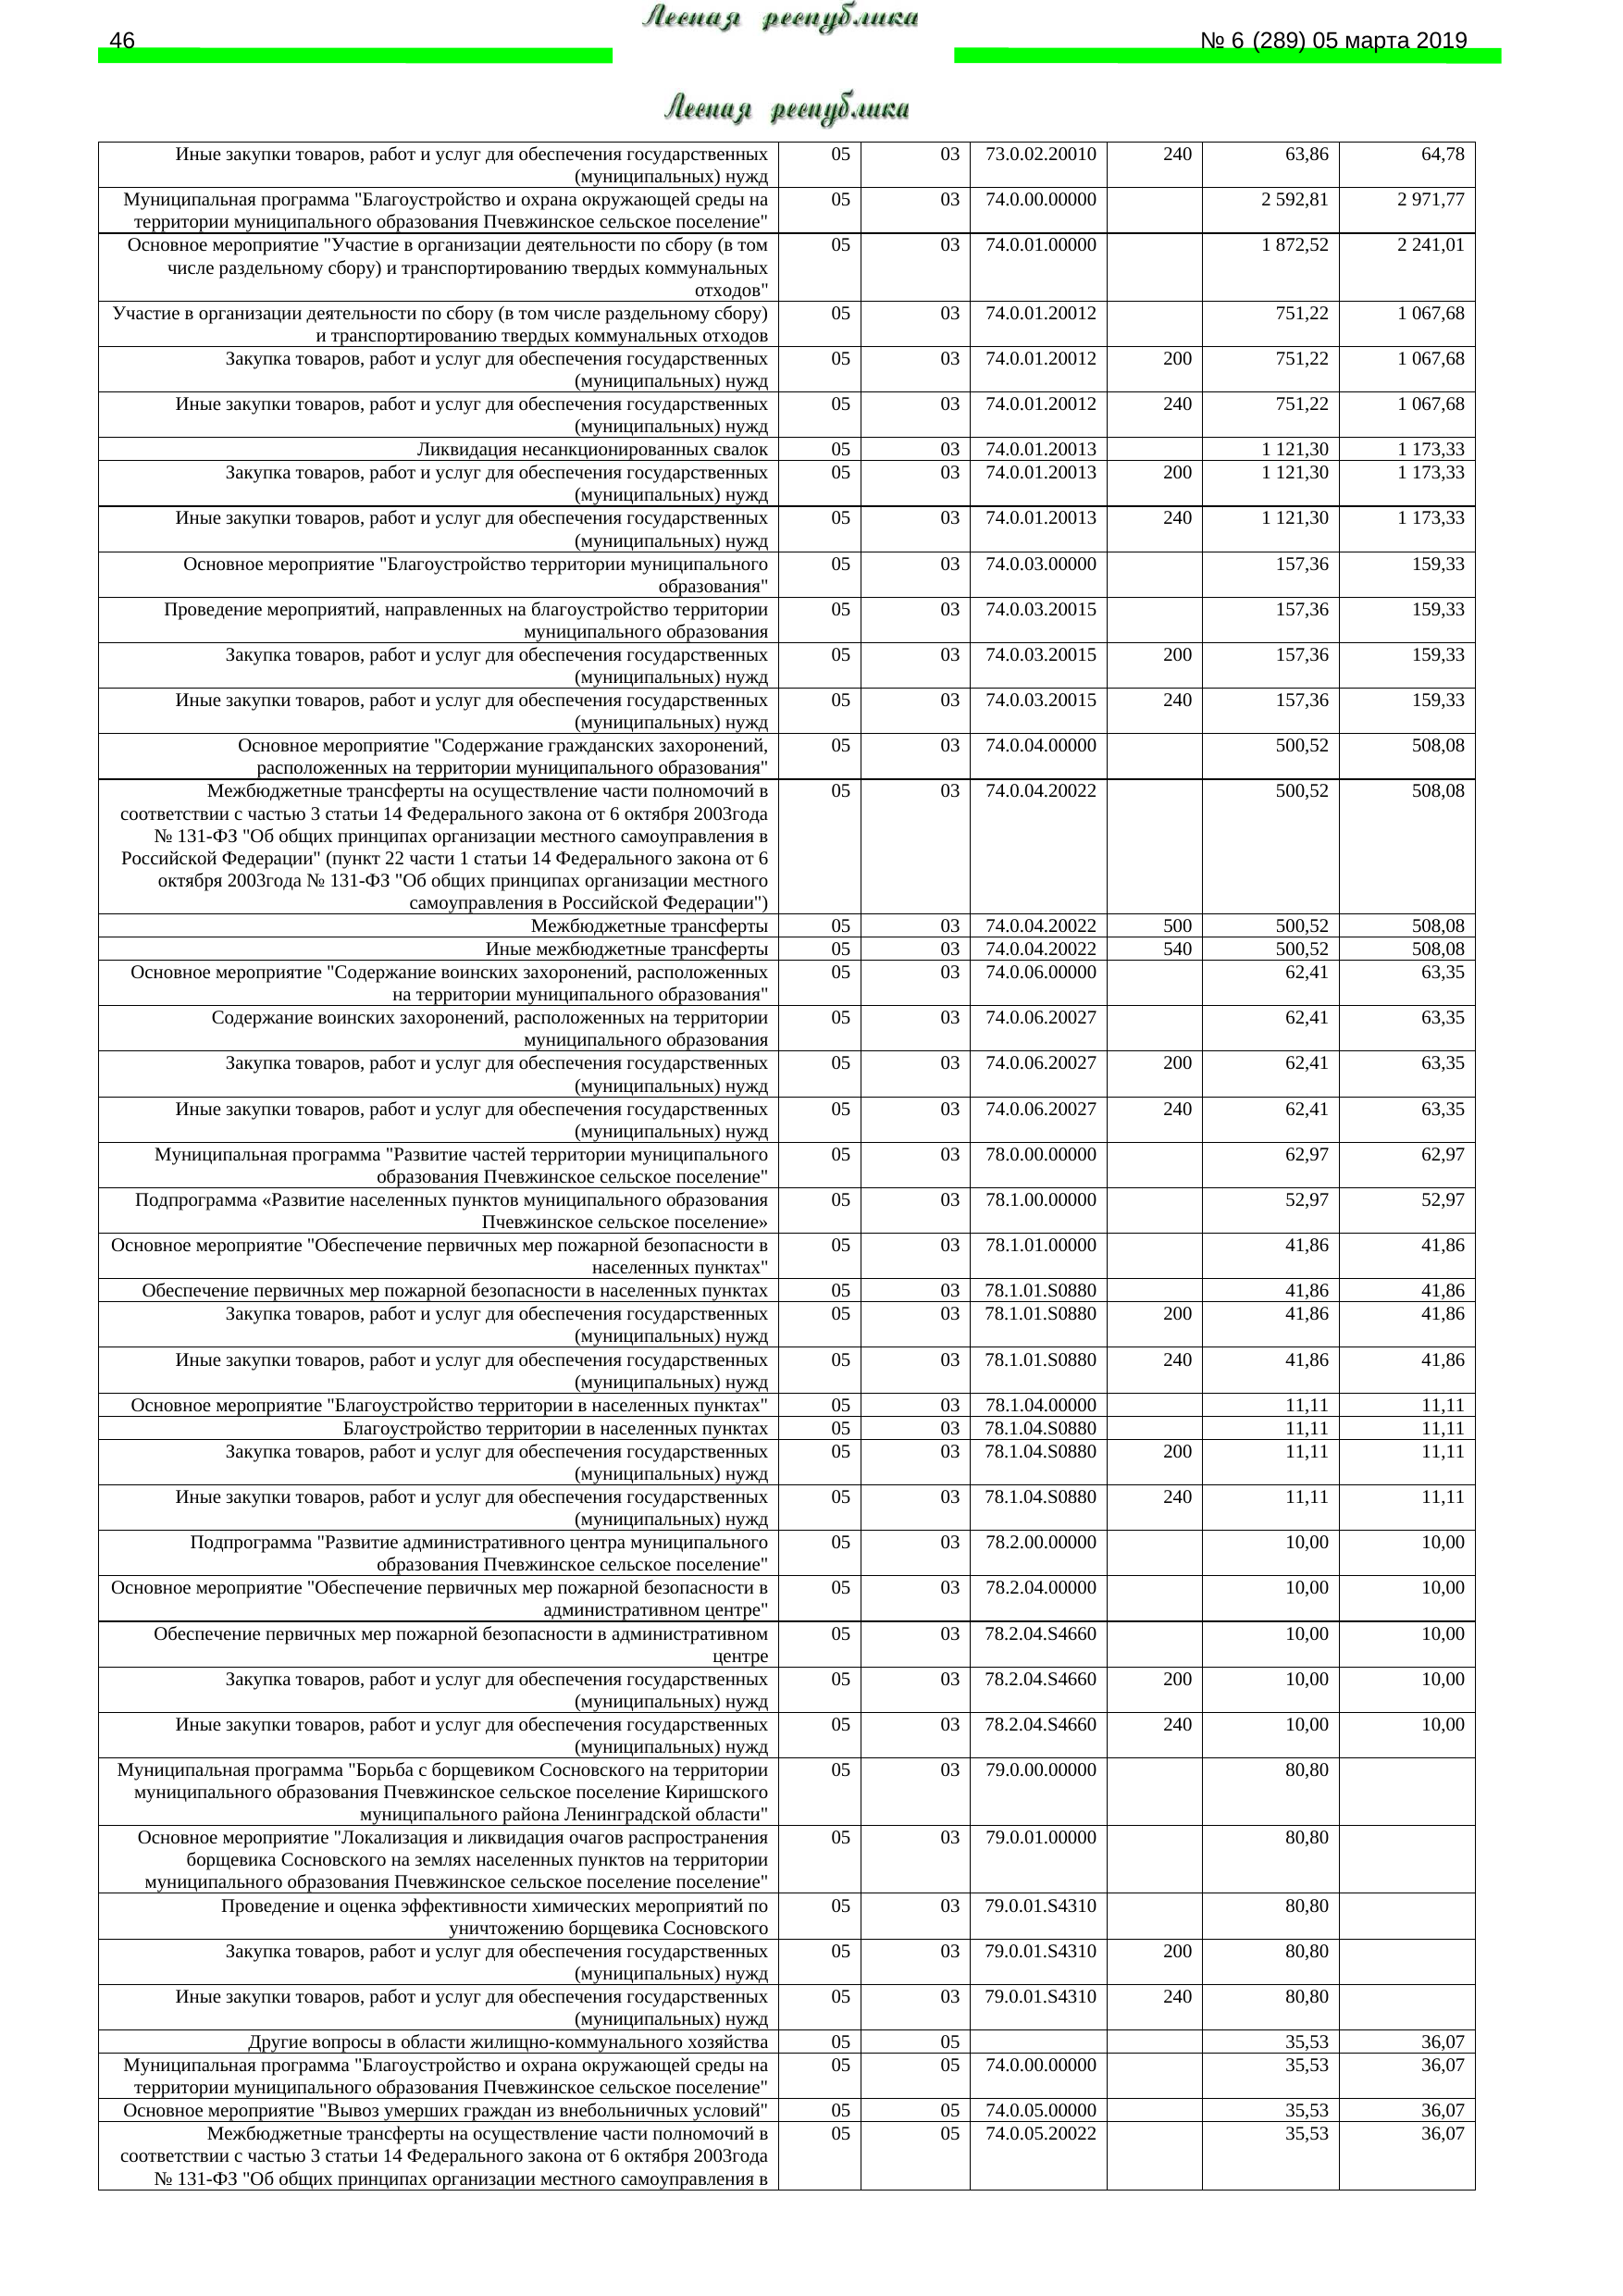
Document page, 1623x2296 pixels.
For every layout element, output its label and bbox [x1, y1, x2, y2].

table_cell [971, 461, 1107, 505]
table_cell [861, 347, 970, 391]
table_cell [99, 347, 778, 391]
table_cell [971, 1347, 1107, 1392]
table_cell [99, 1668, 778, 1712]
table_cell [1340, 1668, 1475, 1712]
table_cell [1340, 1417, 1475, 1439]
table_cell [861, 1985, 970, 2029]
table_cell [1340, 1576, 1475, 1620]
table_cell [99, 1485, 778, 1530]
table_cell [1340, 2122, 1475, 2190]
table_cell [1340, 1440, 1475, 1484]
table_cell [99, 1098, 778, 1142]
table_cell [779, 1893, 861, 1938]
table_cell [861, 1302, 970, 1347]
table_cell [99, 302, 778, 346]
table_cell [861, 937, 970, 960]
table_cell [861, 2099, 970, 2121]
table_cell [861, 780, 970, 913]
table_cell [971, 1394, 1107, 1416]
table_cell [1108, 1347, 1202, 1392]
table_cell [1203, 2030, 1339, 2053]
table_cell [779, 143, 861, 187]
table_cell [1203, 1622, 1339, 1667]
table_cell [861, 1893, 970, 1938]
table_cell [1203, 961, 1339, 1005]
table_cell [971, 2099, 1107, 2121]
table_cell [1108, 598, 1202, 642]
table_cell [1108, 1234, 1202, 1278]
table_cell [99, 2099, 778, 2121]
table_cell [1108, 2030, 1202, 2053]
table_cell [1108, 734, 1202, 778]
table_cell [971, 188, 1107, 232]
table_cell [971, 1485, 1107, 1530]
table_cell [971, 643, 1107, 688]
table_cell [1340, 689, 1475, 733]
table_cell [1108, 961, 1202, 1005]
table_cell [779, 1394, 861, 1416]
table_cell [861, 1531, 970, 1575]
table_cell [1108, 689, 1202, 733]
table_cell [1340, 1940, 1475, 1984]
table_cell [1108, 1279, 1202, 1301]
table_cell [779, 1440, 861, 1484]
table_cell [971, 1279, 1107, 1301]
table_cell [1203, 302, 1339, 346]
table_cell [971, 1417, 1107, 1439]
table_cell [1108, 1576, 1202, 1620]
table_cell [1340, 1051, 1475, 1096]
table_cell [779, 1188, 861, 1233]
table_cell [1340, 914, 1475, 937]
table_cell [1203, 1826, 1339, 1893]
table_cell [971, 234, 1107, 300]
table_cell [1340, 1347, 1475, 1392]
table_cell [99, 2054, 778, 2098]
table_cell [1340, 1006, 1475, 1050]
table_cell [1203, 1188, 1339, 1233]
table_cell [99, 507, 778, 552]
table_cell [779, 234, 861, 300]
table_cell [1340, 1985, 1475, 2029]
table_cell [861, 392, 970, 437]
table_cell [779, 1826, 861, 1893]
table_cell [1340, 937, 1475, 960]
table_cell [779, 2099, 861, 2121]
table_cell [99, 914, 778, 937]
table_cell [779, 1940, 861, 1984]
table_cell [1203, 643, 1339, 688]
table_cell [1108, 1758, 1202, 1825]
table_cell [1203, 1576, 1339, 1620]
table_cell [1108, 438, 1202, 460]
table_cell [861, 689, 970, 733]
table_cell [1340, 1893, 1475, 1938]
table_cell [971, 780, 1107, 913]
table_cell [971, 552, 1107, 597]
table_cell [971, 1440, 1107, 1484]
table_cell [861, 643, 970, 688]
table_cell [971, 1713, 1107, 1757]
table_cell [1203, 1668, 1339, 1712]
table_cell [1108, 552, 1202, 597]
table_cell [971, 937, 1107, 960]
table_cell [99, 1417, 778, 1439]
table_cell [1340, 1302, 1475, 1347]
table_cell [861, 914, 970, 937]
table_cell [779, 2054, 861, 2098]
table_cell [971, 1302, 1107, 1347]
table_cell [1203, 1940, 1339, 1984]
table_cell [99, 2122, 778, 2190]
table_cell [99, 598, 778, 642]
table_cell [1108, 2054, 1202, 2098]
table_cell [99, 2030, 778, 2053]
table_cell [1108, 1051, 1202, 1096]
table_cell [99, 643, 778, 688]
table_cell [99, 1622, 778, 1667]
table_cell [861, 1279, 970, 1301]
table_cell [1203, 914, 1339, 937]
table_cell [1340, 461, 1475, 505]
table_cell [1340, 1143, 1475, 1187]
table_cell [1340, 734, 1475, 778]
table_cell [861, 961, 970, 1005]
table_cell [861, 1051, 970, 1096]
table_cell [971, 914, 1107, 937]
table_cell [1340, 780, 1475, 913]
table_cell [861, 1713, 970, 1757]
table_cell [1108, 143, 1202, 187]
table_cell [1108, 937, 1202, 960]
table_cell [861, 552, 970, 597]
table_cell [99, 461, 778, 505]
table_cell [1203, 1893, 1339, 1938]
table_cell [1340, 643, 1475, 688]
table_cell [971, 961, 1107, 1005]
picture [641, 0, 918, 36]
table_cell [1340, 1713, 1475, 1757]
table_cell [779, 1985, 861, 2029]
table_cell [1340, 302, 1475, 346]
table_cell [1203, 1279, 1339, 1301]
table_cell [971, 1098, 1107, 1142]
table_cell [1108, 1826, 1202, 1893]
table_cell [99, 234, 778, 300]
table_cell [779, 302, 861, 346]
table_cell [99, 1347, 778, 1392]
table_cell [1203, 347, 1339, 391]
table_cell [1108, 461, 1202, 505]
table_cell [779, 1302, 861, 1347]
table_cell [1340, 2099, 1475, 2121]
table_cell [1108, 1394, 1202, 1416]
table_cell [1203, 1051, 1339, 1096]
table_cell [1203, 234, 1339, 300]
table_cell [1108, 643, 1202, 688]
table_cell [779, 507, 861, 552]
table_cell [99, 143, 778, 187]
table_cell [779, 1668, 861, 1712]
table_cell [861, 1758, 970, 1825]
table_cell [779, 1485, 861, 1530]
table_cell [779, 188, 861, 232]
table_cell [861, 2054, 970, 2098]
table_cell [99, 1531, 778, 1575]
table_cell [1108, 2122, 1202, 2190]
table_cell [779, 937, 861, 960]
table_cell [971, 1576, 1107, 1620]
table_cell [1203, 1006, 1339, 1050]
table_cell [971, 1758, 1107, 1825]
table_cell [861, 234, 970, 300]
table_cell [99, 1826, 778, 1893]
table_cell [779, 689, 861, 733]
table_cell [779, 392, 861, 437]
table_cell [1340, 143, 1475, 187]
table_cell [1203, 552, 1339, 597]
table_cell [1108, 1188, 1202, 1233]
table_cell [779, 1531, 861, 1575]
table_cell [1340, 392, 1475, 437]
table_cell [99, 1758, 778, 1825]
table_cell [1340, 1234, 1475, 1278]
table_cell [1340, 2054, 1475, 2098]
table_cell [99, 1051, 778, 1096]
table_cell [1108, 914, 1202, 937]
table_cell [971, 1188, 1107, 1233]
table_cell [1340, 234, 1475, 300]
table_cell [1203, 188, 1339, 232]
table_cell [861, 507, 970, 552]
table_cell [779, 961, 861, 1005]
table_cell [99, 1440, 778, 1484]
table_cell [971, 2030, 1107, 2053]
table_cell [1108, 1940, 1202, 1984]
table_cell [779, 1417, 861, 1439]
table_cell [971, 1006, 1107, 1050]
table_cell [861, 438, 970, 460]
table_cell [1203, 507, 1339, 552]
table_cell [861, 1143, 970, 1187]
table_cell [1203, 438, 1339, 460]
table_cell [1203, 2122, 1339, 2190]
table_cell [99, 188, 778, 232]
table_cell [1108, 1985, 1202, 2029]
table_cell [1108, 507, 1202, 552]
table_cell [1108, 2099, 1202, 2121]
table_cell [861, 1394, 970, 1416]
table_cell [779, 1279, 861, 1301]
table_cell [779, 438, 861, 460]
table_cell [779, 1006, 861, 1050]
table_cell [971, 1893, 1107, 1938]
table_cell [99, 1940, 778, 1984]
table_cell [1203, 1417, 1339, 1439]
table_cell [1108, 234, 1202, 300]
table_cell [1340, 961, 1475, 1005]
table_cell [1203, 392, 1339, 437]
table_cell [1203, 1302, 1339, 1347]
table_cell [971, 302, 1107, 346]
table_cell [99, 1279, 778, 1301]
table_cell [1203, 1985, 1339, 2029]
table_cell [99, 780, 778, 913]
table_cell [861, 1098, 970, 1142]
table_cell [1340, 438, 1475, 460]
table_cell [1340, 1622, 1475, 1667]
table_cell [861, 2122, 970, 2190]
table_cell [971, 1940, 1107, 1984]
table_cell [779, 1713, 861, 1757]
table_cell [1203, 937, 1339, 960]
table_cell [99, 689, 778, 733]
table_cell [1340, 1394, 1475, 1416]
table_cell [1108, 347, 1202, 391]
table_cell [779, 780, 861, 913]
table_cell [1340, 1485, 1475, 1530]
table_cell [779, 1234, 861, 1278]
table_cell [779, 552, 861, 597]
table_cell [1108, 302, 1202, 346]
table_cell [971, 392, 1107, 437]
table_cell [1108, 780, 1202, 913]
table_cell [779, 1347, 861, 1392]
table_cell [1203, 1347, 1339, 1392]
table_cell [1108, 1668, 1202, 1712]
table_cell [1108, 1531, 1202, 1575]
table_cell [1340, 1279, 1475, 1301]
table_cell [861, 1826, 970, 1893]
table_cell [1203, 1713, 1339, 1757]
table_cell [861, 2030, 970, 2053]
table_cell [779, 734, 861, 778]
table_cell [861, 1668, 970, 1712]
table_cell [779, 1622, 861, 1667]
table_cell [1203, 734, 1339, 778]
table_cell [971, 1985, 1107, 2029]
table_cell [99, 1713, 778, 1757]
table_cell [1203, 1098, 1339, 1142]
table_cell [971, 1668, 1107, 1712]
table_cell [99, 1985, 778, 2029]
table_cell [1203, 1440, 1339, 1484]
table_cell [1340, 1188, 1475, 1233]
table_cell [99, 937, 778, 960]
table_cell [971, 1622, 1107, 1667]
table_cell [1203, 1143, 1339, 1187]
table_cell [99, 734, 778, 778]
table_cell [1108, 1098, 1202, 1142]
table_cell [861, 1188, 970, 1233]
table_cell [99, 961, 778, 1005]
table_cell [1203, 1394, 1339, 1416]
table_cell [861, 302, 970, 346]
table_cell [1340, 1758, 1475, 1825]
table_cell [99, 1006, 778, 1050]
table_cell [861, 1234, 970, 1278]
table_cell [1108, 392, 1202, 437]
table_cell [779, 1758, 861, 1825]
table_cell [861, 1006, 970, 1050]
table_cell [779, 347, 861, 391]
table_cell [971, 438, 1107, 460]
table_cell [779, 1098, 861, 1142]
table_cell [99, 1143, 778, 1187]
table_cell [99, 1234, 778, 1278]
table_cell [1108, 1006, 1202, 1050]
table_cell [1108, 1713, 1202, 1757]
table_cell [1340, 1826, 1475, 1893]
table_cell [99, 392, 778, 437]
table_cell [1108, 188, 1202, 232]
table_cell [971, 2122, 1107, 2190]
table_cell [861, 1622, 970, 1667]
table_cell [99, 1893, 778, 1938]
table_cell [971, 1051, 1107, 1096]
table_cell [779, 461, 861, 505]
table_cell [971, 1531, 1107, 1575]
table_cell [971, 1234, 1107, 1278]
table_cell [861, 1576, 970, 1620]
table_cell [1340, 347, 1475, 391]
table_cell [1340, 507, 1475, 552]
picture [663, 88, 909, 130]
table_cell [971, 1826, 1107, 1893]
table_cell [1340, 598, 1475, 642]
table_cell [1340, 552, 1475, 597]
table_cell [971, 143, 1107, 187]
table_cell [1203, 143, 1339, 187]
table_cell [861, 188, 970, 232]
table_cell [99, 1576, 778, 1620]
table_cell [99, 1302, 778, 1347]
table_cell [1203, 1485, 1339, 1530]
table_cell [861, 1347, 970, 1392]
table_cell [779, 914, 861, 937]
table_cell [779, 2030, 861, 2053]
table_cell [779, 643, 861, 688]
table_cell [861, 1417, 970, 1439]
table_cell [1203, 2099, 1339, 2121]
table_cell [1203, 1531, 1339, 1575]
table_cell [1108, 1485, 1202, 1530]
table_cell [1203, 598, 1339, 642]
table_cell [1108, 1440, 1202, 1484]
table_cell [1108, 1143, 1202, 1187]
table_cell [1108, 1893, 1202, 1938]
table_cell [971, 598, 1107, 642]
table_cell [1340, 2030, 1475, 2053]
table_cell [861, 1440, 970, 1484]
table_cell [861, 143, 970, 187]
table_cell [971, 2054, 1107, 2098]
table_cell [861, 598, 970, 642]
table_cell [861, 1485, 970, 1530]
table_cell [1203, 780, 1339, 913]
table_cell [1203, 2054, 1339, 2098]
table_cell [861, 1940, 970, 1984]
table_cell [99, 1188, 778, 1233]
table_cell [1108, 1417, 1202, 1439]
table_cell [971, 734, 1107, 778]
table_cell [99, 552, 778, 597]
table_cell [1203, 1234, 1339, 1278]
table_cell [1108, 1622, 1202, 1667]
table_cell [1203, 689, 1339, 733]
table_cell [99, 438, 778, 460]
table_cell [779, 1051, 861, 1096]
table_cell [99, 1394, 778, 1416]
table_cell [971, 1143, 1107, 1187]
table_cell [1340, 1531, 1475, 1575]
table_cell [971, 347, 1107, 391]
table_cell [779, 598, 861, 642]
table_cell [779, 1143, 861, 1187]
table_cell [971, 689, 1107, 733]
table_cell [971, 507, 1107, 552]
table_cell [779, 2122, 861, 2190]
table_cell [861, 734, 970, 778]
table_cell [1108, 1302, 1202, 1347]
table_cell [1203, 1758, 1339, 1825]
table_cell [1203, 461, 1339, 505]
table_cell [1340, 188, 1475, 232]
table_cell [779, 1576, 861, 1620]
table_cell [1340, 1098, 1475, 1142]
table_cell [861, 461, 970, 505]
